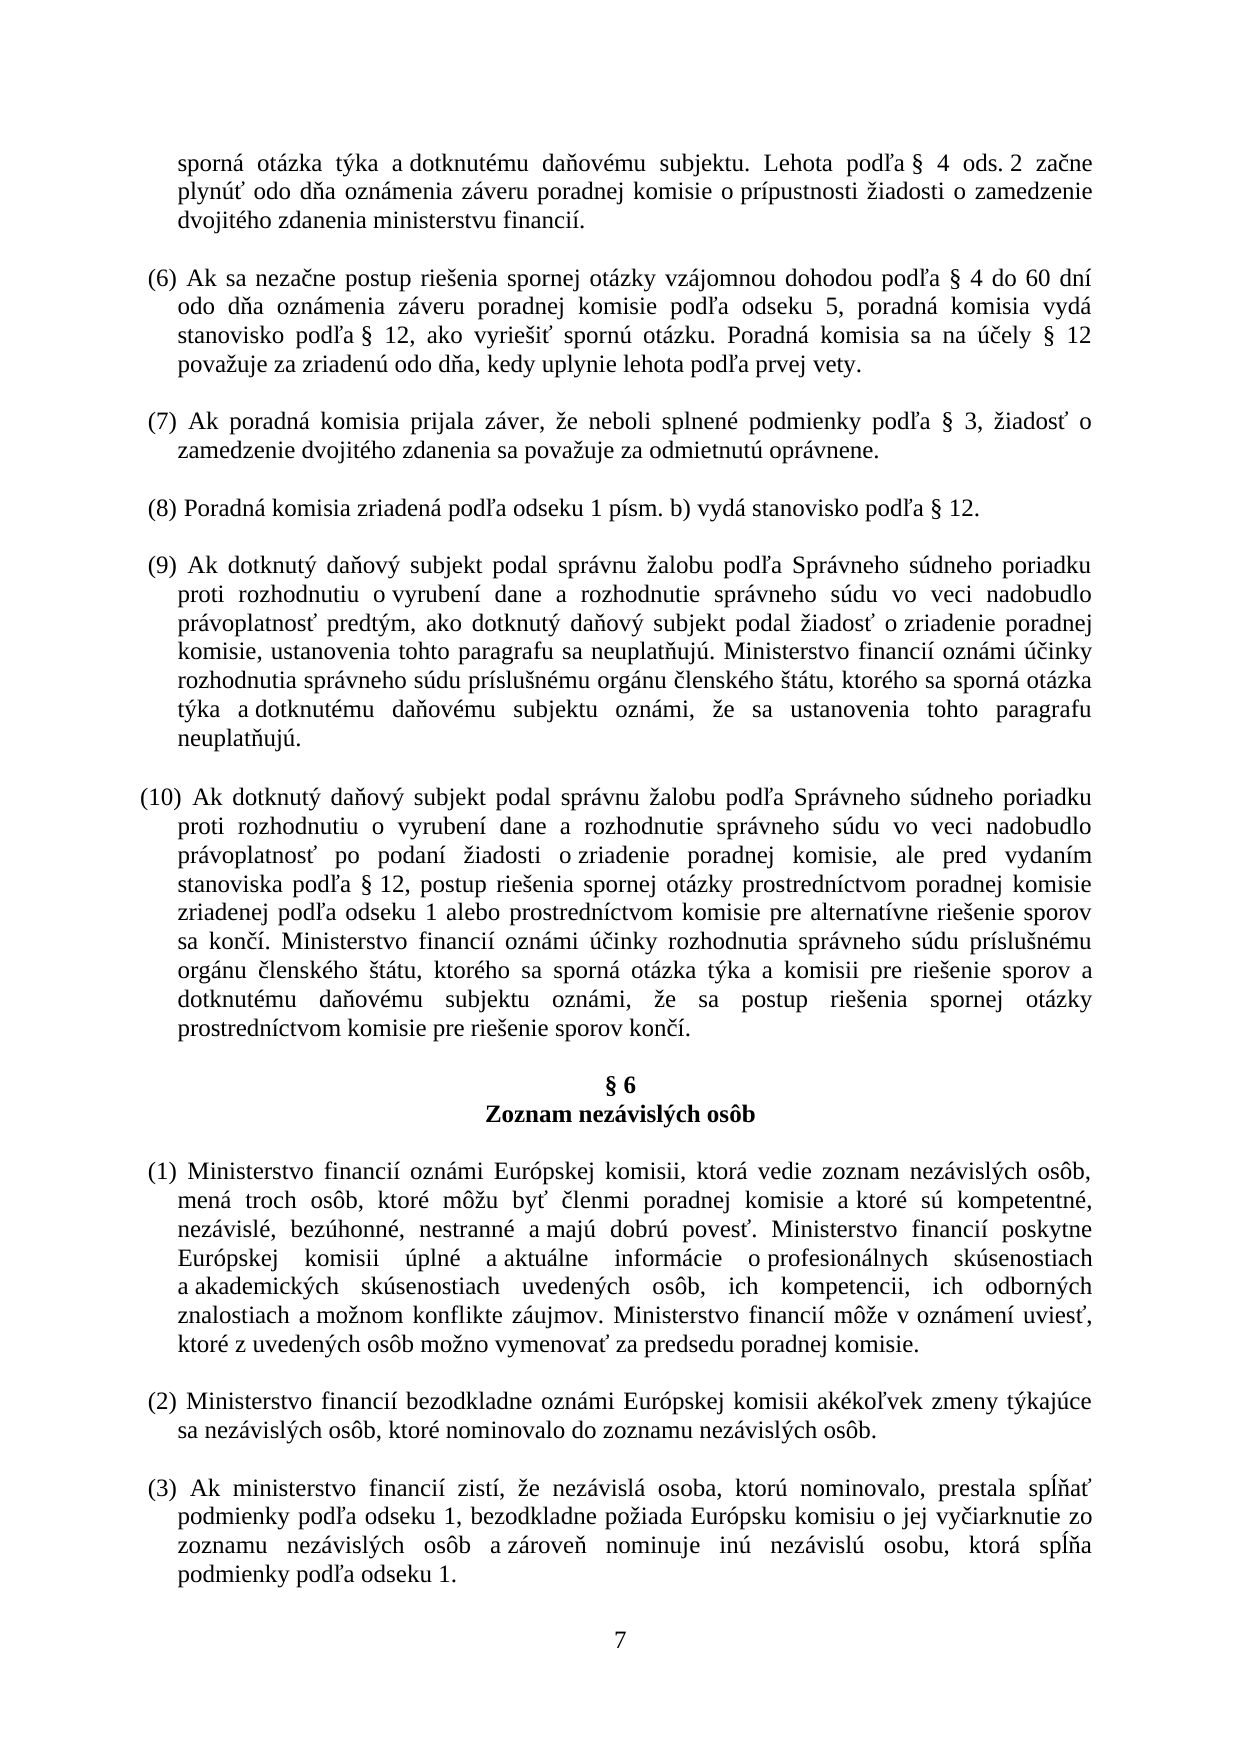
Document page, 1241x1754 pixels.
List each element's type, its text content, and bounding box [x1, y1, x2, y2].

list Poradná komisia zriadená podľa odseku 1 písm. b) vydá stanovisko podľa § 12. [148, 493, 1093, 521]
list Ak sa nezačne postup riešenia spornej otázky vzájomnou dohodou podľa § 4 do 60 dní odo dňa oznámenia záveru poradnej komisie podľa odseku 5, poradná komisia vydá stanovisko podľa § 12, ako vyriešiť spornú otázku. Poradná komisia sa na účely § 12 považuje za zriadenú odo dňa, kedy uplynie lehota podľa prvej vety. [148, 263, 1093, 378]
list Ak poradná komisia prijala záver, že neboli splnené podmienky podľa § 3, žiadosť o zamedzenie dvojitého zdanenia sa považuje za odmietnutú oprávnene. [148, 406, 1093, 464]
list Ministerstvo financií bezodkladne oznámi Európskej komisii akékoľvek zmeny týkajúce sa nezávislých osôb, ktoré nominovalo do zoznamu nezávislých osôb. [148, 1386, 1093, 1444]
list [148, 148, 1093, 234]
text Zoznam nezávislých osôb [148, 1099, 1093, 1128]
list Ak ministerstvo financií zistí, že nezávislá osoba, ktorú nominovalo, prestala spĺňať podmienky podľa odseku 1, bezodkladne požiada Európsku komisiu o jej vyčiarknutie zo zoznamu nezávislých osôb a zároveň nominuje inú nezávislú osobu, ktorá spĺňa podmienky podľa odseku 1. [148, 1473, 1093, 1588]
list Ak dotknutý daňový subjekt podal správnu žalobu podľa Správneho súdneho poriadku proti rozhodnutiu o vyrubení dane a rozhodnutie správneho súdu vo veci nadobudlo právoplatnosť predtým, ako dotknutý daňový subjekt podal žiadosť o zriadenie poradnej komisie, ustanovenia tohto paragrafu sa neuplatňujú. Ministerstvo financií oznámi účinky rozhodnutia správneho súdu príslušnému orgánu členského štátu, ktorého sa sporná otázka týka a dotknutému daňovému subjektu oznámi, že sa ustanovenia tohto paragrafu neuplatňujú. [148, 550, 1093, 751]
list Ak dotknutý daňový subjekt podal správnu žalobu podľa Správneho súdneho poriadku proti rozhodnutiu o vyrubení dane a rozhodnutie správneho súdu vo veci nadobudlo právoplatnosť po podaní žiadosti o zriadenie poradnej komisie, ale pred vydaním stanoviska podľa § 12, postup riešenia spornej otázky prostredníctvom poradnej komisie zriadenej podľa odseku 1 alebo prostredníctvom komisie pre alternatívne riešenie sporov sa končí. Ministerstvo financií oznámi účinky rozhodnutia správneho súdu príslušnému orgánu členského štátu, ktorého sa sporná otázka týka a komisii pre riešenie sporov a dotknutému daňovému subjektu oznámi, že sa postup riešenia spornej otázky prostredníctvom komisie pre riešenie sporov končí. [140, 782, 1093, 1041]
text § 6 [148, 1070, 1093, 1099]
list Ministerstvo financií oznámi Európskej komisii, ktorá vedie zoznam nezávislých osôb, mená troch osôb, ktoré môžu byť členmi poradnej komisie a ktoré sú kompetentné, nezávislé, bezúhonné, nestranné a majú dobrú povesť. Ministerstvo financií poskytne Európskej komisii úplné a aktuálne informácie o profesionálnych skúsenostiach a akademických skúsenostiach uvedených osôb, ich kompetencii, ich odborných znalostiach a možnom konflikte záujmov. Ministerstvo financií môže v oznámení uviesť, ktoré z uvedených osôb možno vymenovať za predsedu poradnej komisie. [148, 1156, 1093, 1358]
